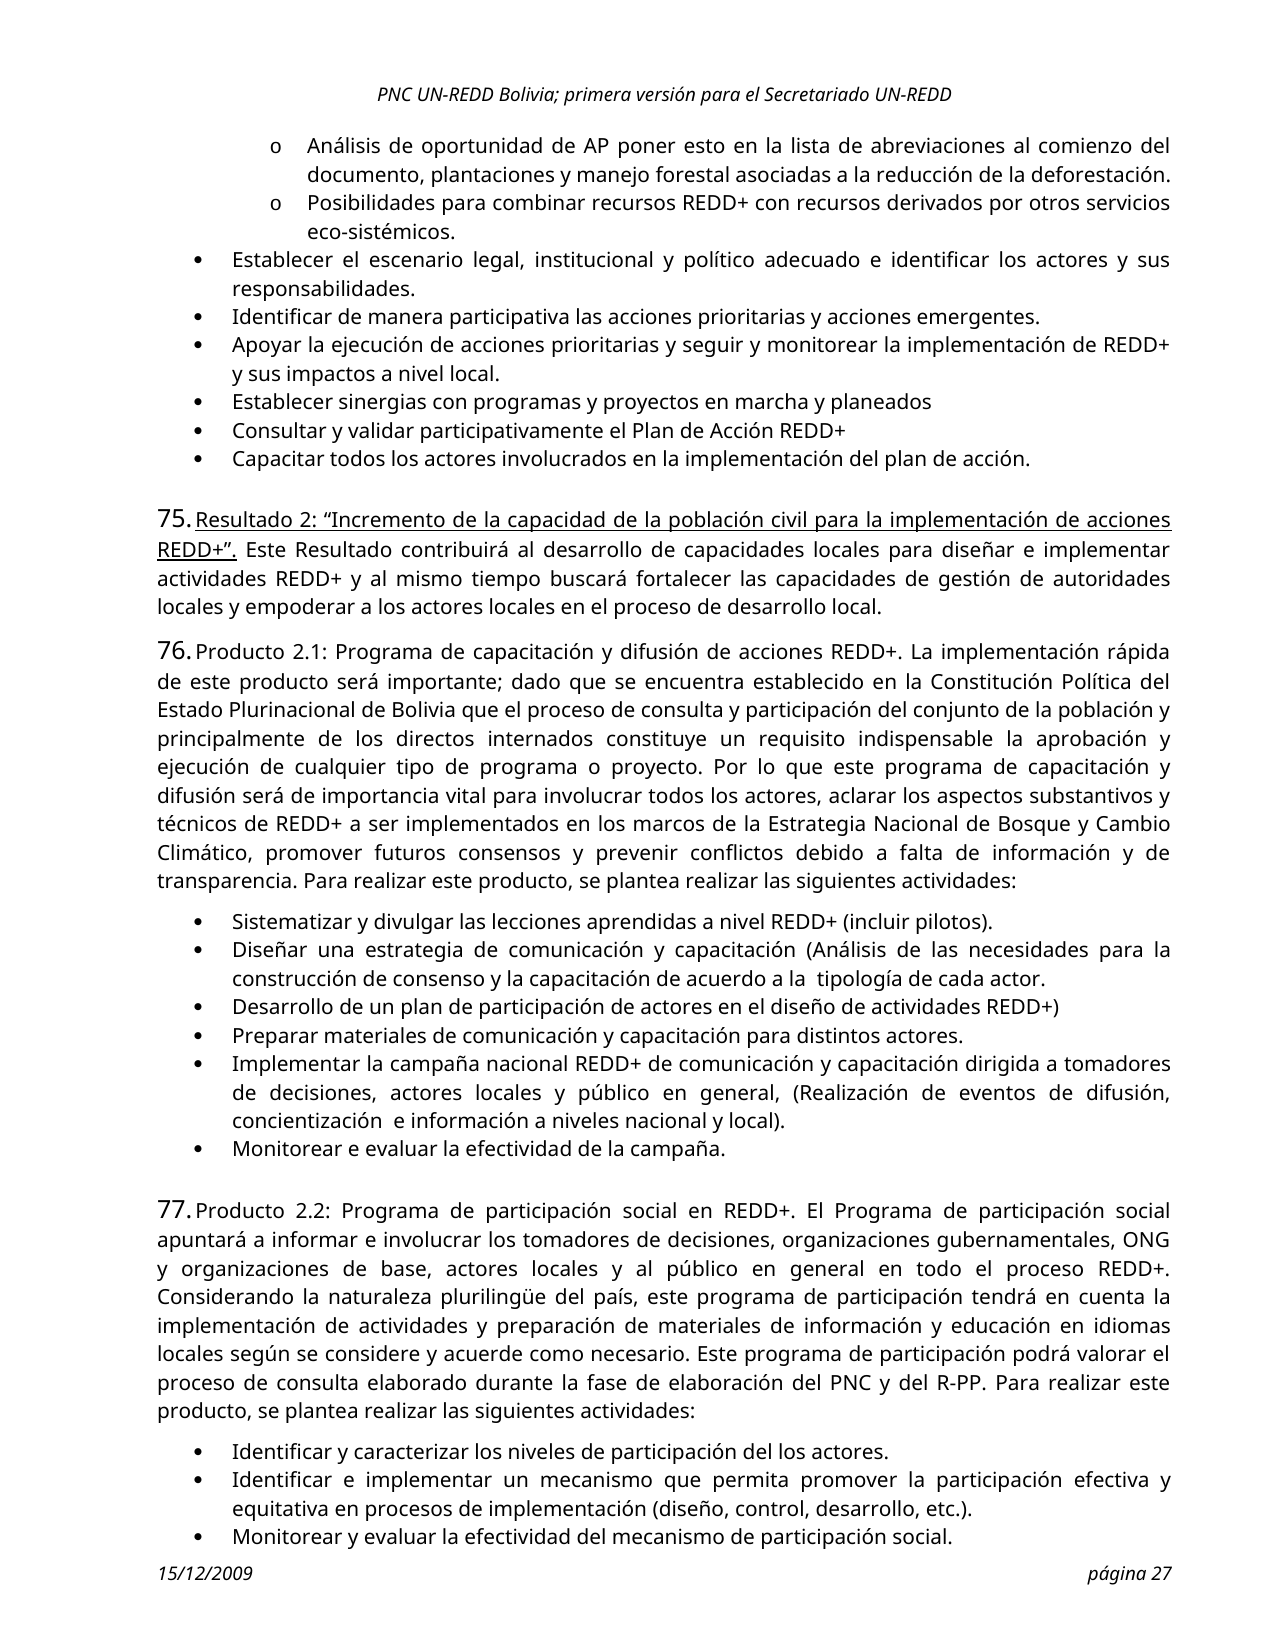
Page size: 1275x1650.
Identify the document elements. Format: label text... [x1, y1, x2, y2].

list Producto 2.2: Programa de participación social en REDD+. El Programa de participación social apuntará a informar e involucrar los tomadores de decisiones, organizaciones gubernamentales, ONG y organizaciones de base, actores locales y al público en general en todo el proceso REDD+. Considerando la naturaleza plurilingüe del país, este programa de participación tendrá en cuenta la implementación de actividades y preparación de materiales de información y educación en idiomas locales según se considere y acuerde como necesario. Este programa de participación podrá valorar el proceso de consulta elaborado durante la fase de elaboración del PNC y del R-PP. Para realizar este producto, se plantea realizar las siguientes actividades: [157, 1191, 1172, 1424]
list Sistematizar y divulgar las lecciones aprendidas a nivel REDD+ (incluir pilotos). [194, 907, 1172, 936]
list Preparar materiales de comunicación y capacitación para distintos actores. [194, 1021, 1172, 1049]
list Identificar de manera participativa las acciones prioritarias y acciones emergentes. [194, 302, 1172, 331]
list Producto 2.1: Programa de capacitación y difusión de acciones REDD+. La implementación rápida de este producto será importante; dado que se encuentra establecido en la Constitución Política del Estado Plurinacional de Bolivia que el proceso de consulta y participación del conjunto de la población y principalmente de los directos internados constituye un requisito indispensable la aprobación y ejecución de cualquier tipo de programa o proyecto. Por lo que este programa de capacitación y difusión será de importancia vital para involucrar todos los actores, aclarar los aspectos substantivos y técnicos de REDD+ a ser implementados en los marcos de la Estrategia Nacional de Bosque y Cambio Climático, promover futuros consensos y prevenir conflictos debido a falta de información y de transparencia. Para realizar este producto, se plantea realizar las siguientes actividades: [157, 633, 1172, 894]
list Capacitar todos los actores involucrados en la implementación del plan de acción. [194, 444, 1172, 473]
list Identificar y caracterizar los niveles de participación del los actores. [194, 1437, 1172, 1466]
list Apoyar la ejecución de acciones prioritarias y seguir y monitorear la implementación de REDD+ y sus impactos a nivel local. [194, 331, 1172, 387]
list Implementar la campaña nacional REDD+ de comunicación y capacitación dirigida a tomadores de decisiones, actores locales y público en general, (Realización de eventos de difusión, concientización e información a niveles nacional y local). [194, 1049, 1172, 1134]
list Posibilidades para combinar recursos REDD+ con recursos derivados por otros servicios eco-sistémicos. [269, 188, 1172, 245]
list Análisis de oportunidad de AP poner esto en la lista de abreviaciones al comienzo del documento, plantaciones y manejo forestal asociadas a la reducción de la deforestación. [269, 131, 1172, 188]
list Consultar y validar participativamente el Plan de Acción REDD+ [194, 416, 1172, 444]
list Desarrollo de un plan de participación de actores en el diseño de actividades REDD+) [194, 992, 1172, 1021]
list Monitorear e evaluar la efectividad de la campaña. [194, 1134, 1172, 1163]
list Diseñar una estrategia de comunicación y capacitación (Análisis de las necesidades para la construcción de consenso y la capacitación de acuerdo a la tipología de cada actor. [194, 936, 1172, 992]
list Establecer sinergias con programas y proyectos en marcha y planeados [194, 387, 1172, 416]
list Establecer el escenario legal, institucional y político adecuado e identificar los actores y sus responsabilidades. [194, 245, 1172, 302]
list Monitorear y evaluar la efectividad del mecanismo de participación social. [194, 1522, 1172, 1551]
list Resultado 2: “Incremento de la capacidad de la población civil para la implementación de acciones REDD+”. Este Resultado contribuirá al desarrollo de capacidades locales para diseñar e implementar actividades REDD+ y al mismo tiempo buscará fortalecer las capacidades de gestión de autoridades locales y empoderar a los actores locales en el proceso de desarrollo local. [157, 501, 1172, 621]
list Identificar e implementar un mecanismo que permita promover la participación efectiva y equitativa en procesos de implementación (diseño, control, desarrollo, etc.). [194, 1466, 1172, 1522]
